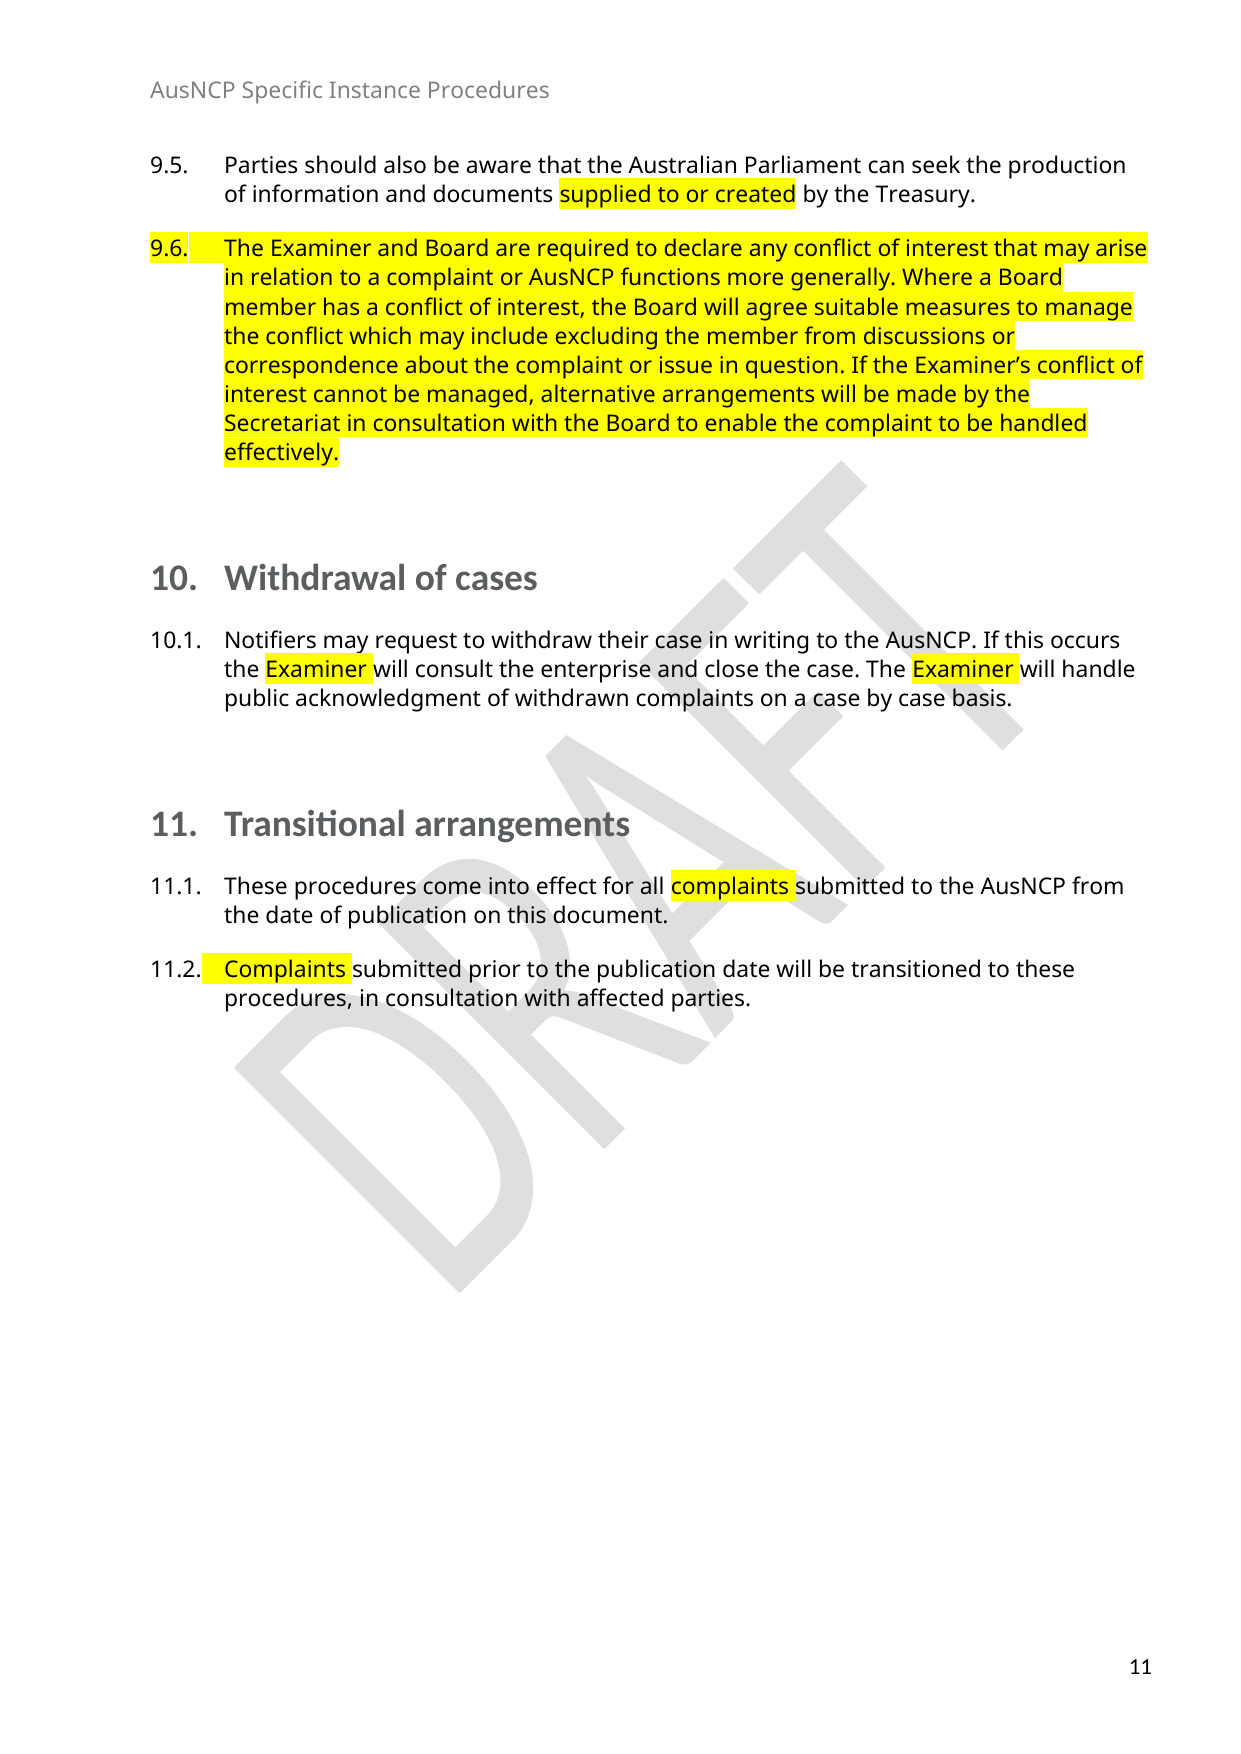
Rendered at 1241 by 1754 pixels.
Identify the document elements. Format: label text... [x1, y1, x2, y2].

subtitle Transitional arrangements [150, 800, 1152, 846]
subtitle Withdrawal of cases [150, 554, 1152, 600]
list Parties should also be aware that the Australian Parliament can seek the production of information and documents supplied to or created by the Treasury. [150, 150, 1152, 208]
list Notifiers may request to withdraw their case in writing to the AusNCP. If this occurs the Examiner will consult the enterprise and close the case. The Examiner will handle public acknowledgment of withdrawn complaints on a case by case basis. [150, 625, 1152, 712]
list These procedures come into effect for all complaints submitted to the AusNCP from the date of publication on this document. [150, 871, 1152, 929]
list Complaints submitted prior to the publication date will be transitioned to these procedures, in consultation with affected parties. [150, 954, 1152, 1012]
list The Examiner and Board are required to declare any conflict of interest that may arise in relation to a complaint or AusNCP functions more generally. Where a Board member has a conflict of interest, the Board will agree suitable measures to manage the conflict which may include excluding the member from discussions or correspondence about the complaint or issue in question. If the Examiner’s conflict of interest cannot be managed, alternative arrangements will be made by the Secretariat in consultation with the Board to enable the complaint to be handled effectively. [150, 233, 1152, 467]
